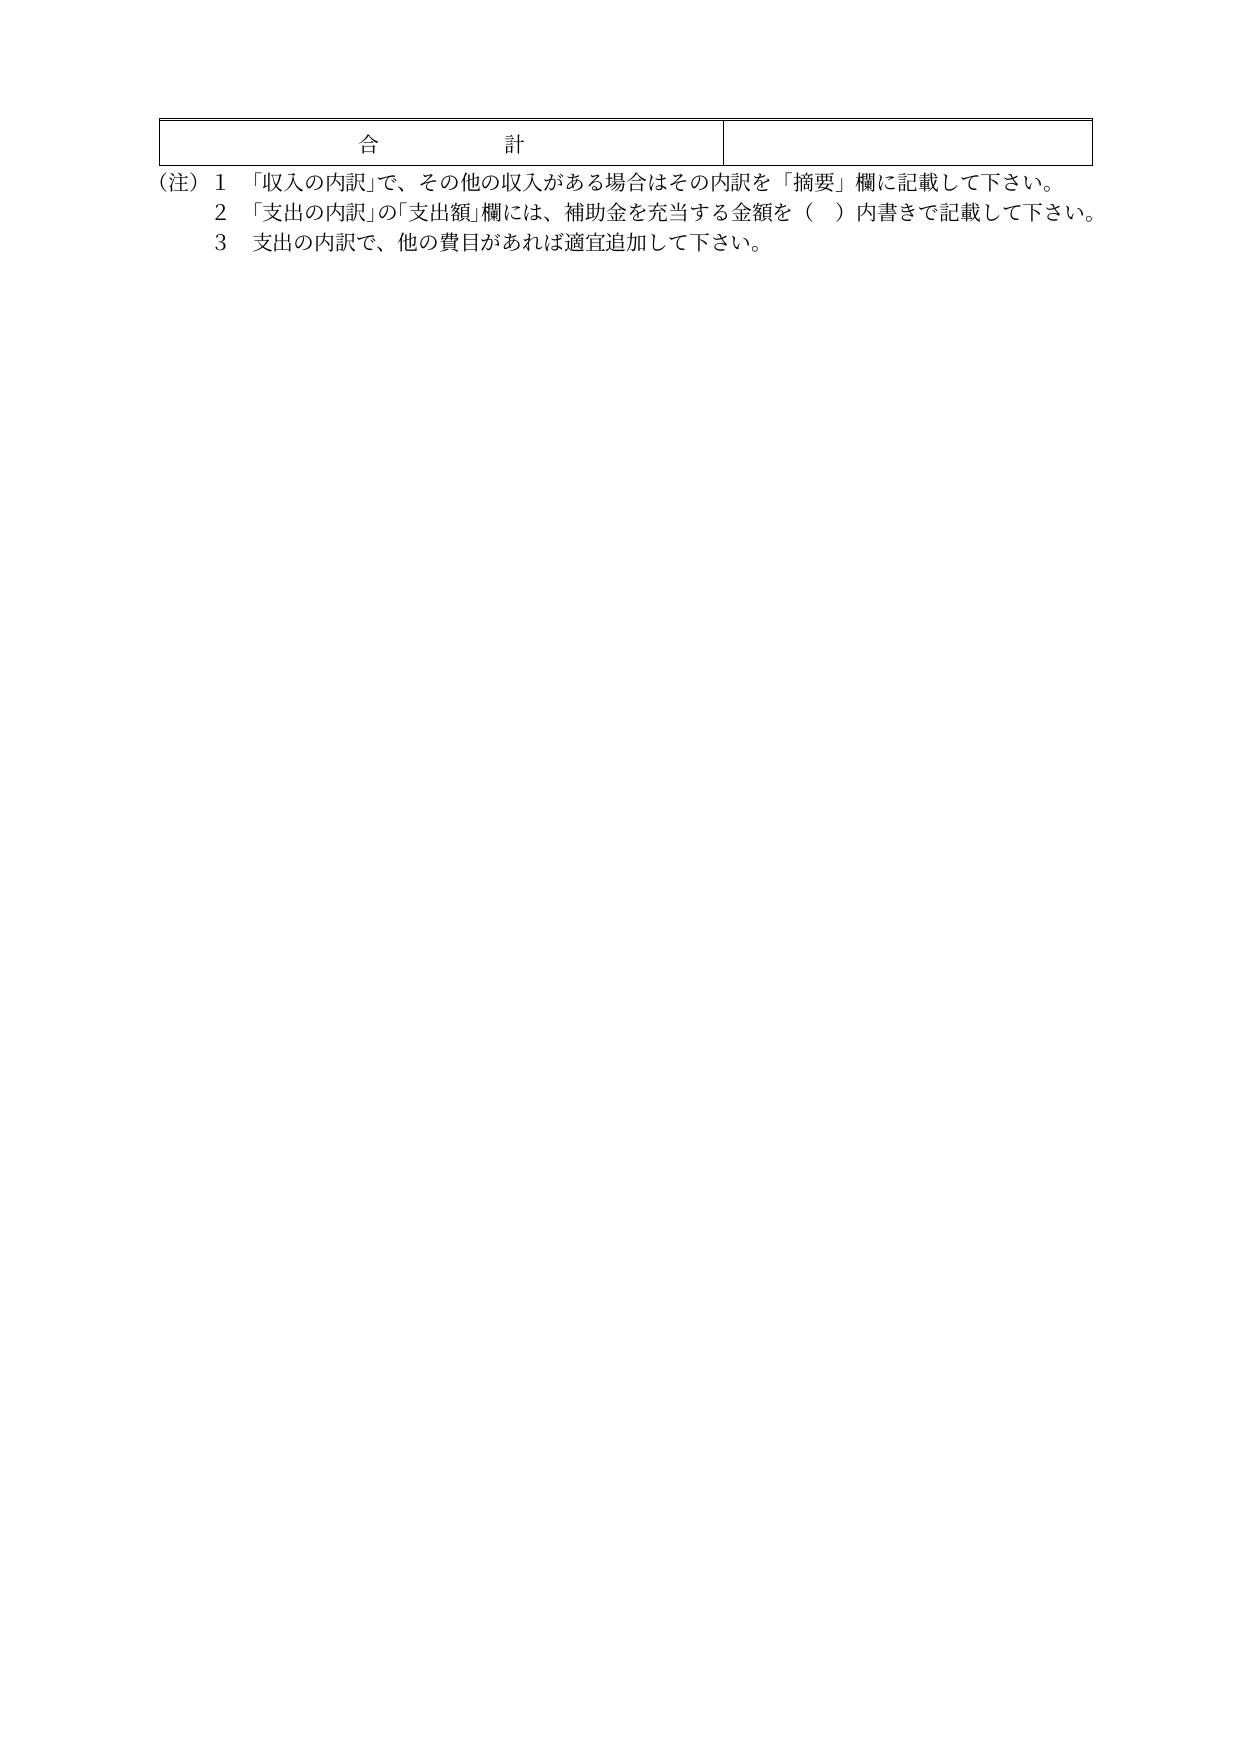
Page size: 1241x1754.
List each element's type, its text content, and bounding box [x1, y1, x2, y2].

text ２ ｢支出の内訳｣の｢支出額｣欄には、補助金を充当する金額を（ ）内書きで記載して下さい。 [148, 196, 1092, 226]
table_cell 合 計 [160, 121, 723, 165]
table_cell [724, 121, 1092, 165]
text ３ 支出の内訳で、他の費目があれば適宜追加して下さい。 [148, 226, 1092, 256]
text （注）１ ｢収入の内訳｣で、その他の収入がある場合はその内訳を「摘要」欄に記載して下さい。 [148, 166, 1092, 196]
